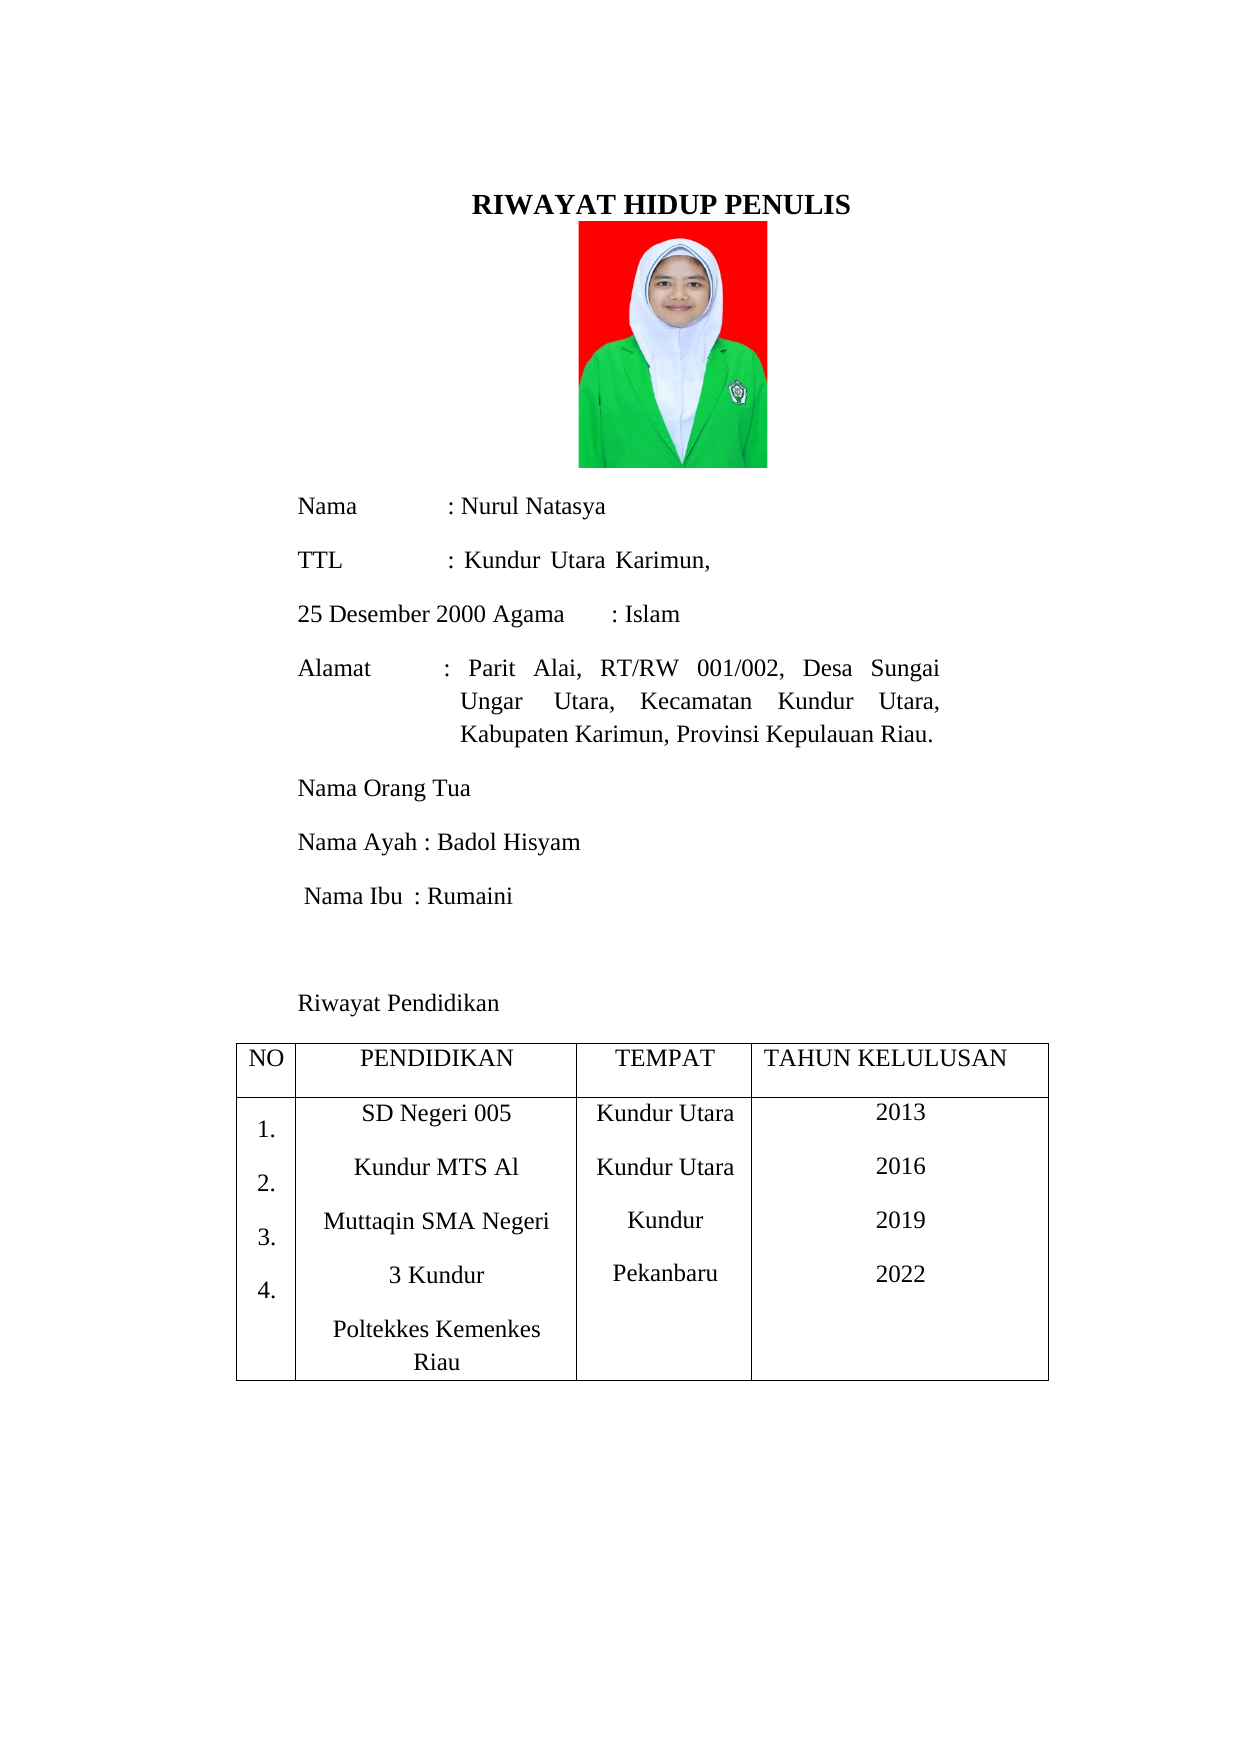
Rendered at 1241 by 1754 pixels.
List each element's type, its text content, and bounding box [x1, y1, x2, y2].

picture [578, 221, 768, 468]
table_header NO [237, 1044, 295, 1097]
table_cell SD Negeri 005 Kundur MTS Al Muttaqin SMA Negeri 3 Kundur Poltekkes Kemenkes Riau [296, 1098, 576, 1380]
text Alamat : Parit Alai, RT/RW 001/002, Desa Sungai Ungar Utara, Kecamatan Kundur Utara, Kabupaten Karimun, Provinsi Kepulauan Riau. [297, 653, 940, 748]
table_header TEMPAT [577, 1044, 751, 1097]
text Nama Orang Tua [297, 773, 1063, 801]
text Nama Ayah : Badol Hisyam [297, 827, 664, 856]
subtitle RIWAYAT HIDUP PENULIS [238, 187, 1004, 221]
table_header PENDIDIKAN [296, 1044, 576, 1097]
table_cell 2013 2016 2019 2022 [752, 1098, 1048, 1380]
text Riwayat Pendidikan [297, 988, 1063, 1017]
table_header TAHUN KELULUSAN [752, 1044, 1048, 1097]
text Nama Ibu : Rumaini [297, 881, 664, 910]
table_cell Kundur Utara Kundur Utara Kundur Pekanbaru [577, 1098, 751, 1380]
text TTL : Kundur Utara Karimun, 25 Desember 2000 Agama : Islam [297, 545, 711, 628]
text Nama : Nurul Natasya [297, 491, 1063, 520]
table_cell 1. 2. 3. 4. [237, 1098, 295, 1380]
